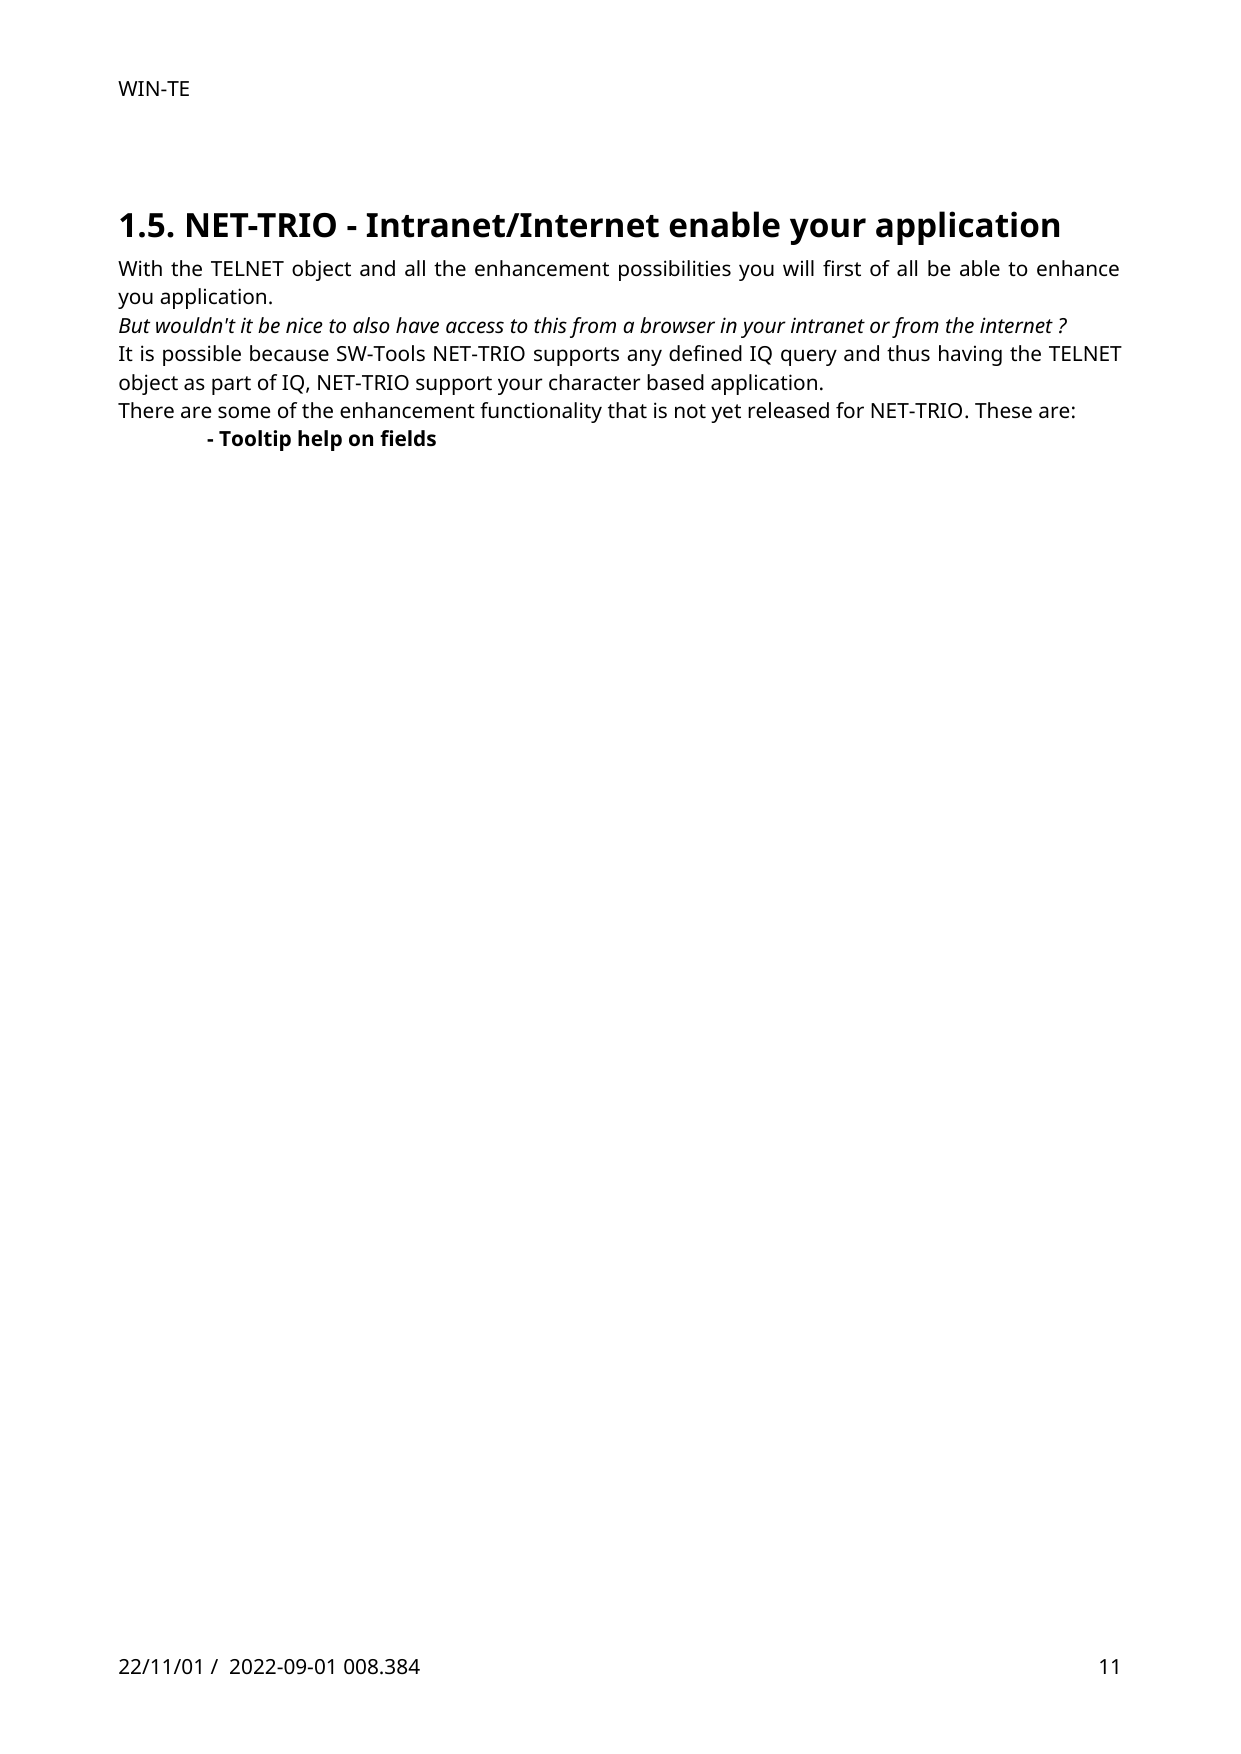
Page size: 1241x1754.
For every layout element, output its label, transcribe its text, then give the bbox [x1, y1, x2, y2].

text There are some of the enhancement functionality that is not yet released for NET-TRIO. These are: [118, 396, 1122, 424]
text But wouldn't it be nice to also have access to this from a browser in your intranet or from the internet ? [118, 311, 1122, 339]
text - Tooltip help on fields [207, 424, 1122, 453]
text It is possible because SW-Tools NET-TRIO supports any defined IQ query and thus having the TELNET object as part of IQ, NET-TRIO support your character based application. [118, 339, 1122, 396]
subtitle 1.5. NET-TRIO - Intranet/Internet enable your application [118, 202, 1122, 248]
text With the TELNET object and all the enhancement possibilities you will first of all be able to enhance you application. [118, 254, 1122, 311]
